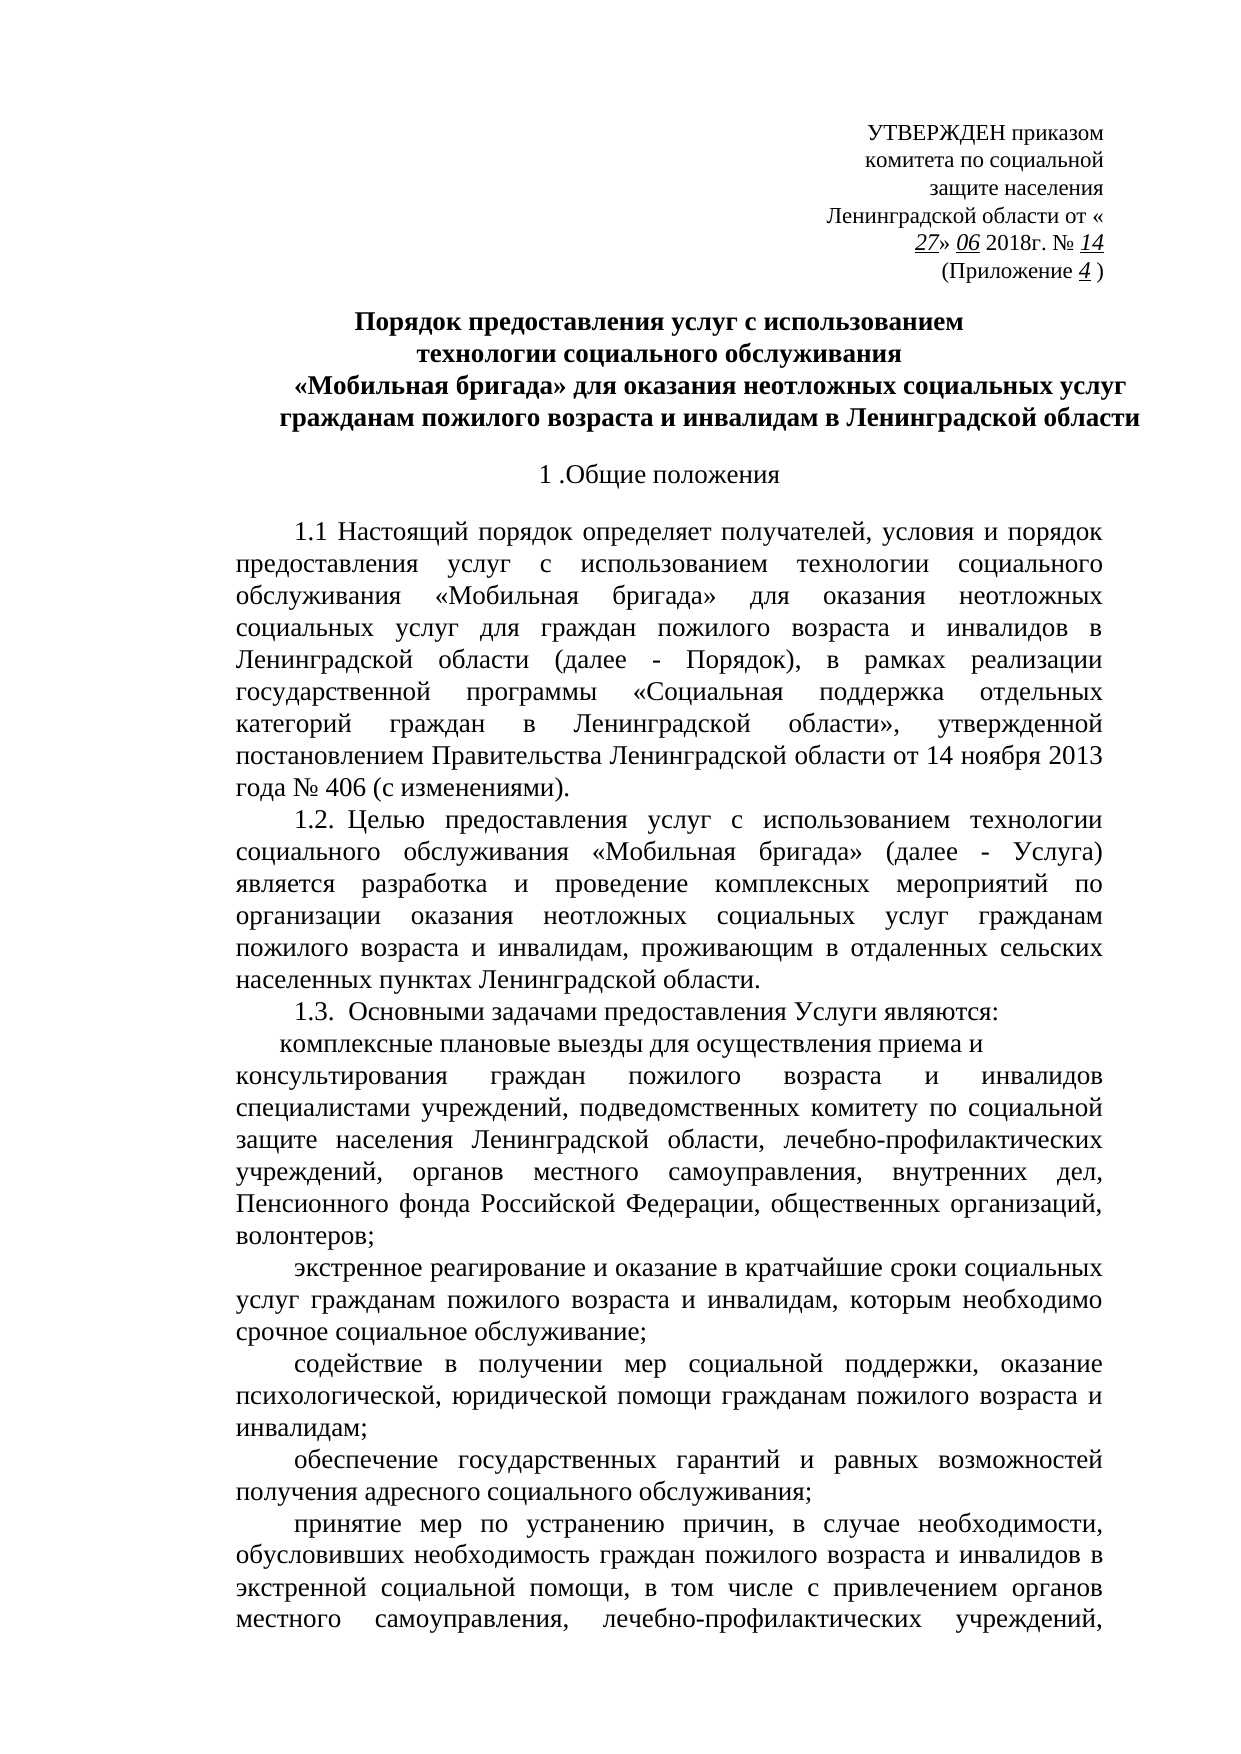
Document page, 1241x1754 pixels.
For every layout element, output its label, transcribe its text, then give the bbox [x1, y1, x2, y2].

list Основными задачами предоставления Услуги являются: комплексные плановые выезды для осуществления приема и [279, 995, 1104, 1059]
text Порядок предоставления услуг с использованием технологии социального обслуживания [177, 305, 1141, 369]
text УТВЕРЖДЕН приказом комитета по социальной защите населения Ленинградской области от « 27» 06 2018г. № 14 (Приложение 4 ) [825, 118, 1104, 284]
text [236, 1506, 1104, 1634]
text «Мобильная бригада» для оказания неотложных социальных услуг гражданам пожилого возраста и инвалидам в Ленинградской области [279, 369, 1152, 433]
text содействие в получении мер социальной поддержки, оказание психологической, юридической помощи гражданам пожилого возраста и инвалидам; [236, 1347, 1104, 1442]
text консультирования граждан пожилого возраста и инвалидов специалистами учреждений, подведомственных комитету по социальной защите населения Ленинградской области, лечебно-профилактических учреждений, органов местного самоуправления, внутренних дел, Пенсионного фонда Российской Федерации, общественных организаций, волонтеров; [236, 1059, 1104, 1251]
list Целью предоставления услуг с использованием технологии социального обслуживания «Мобильная бригада» (далее - Услуга) является разработка и проведение комплексных мероприятий по организации оказания неотложных социальных услуг гражданам пожилого возраста и инвалидам, проживающим в отдаленных сельских населенных пунктах Ленинградской области. [236, 803, 1104, 995]
text 1.1 Настоящий порядок определяет получателей, условия и порядок предоставления услуг с использованием технологии социального обслуживания «Мобильная бригада» для оказания неотложных социальных услуг для граждан пожилого возраста и инвалидов в Ленинградской области (далее - Порядок), в рамках реализации государственной программы «Социальная поддержка отдельных категорий граждан в Ленинградской области», утвержденной постановлением Правительства Ленинградской области от 14 ноября 2013 года № 406 (с изменениями). [236, 515, 1104, 803]
text экстренное реагирование и оказание в кратчайшие сроки социальных услуг гражданам пожилого возраста и инвалидам, которым необходимо срочное социальное обслуживание; [236, 1251, 1104, 1347]
text обеспечение государственных гарантий и равных возможностей получения адресного социального обслуживания; [236, 1442, 1104, 1506]
text 1 .Общие положения [177, 462, 1141, 489]
